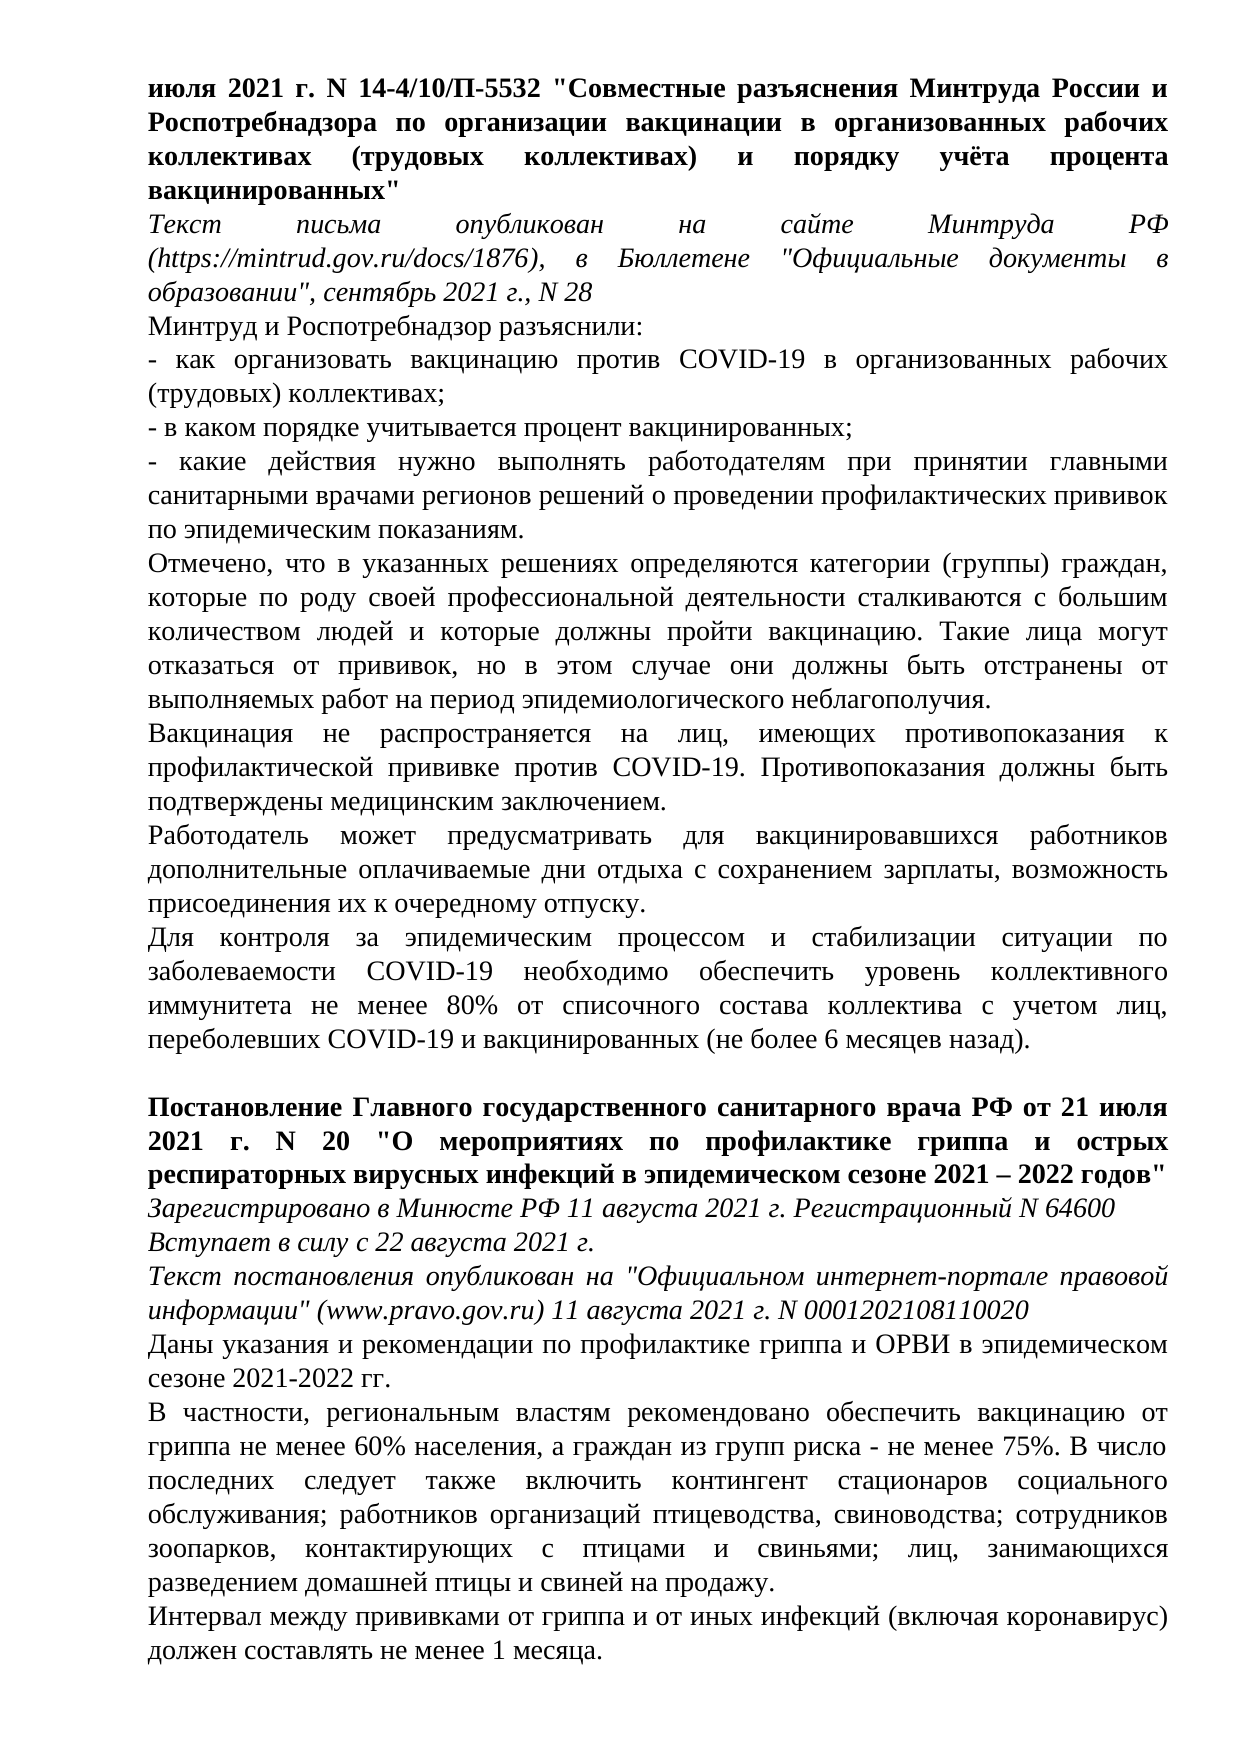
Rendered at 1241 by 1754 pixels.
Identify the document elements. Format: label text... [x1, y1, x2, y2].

text Зарегистрировано в Минюсте РФ 11 августа 2021 г. Регистрационный N 64600 [148, 1191, 1169, 1224]
text Текст письма опубликован на сайте Минтруда РФ (https://mintrud.gov.ru/docs/1876), в Бюллетене "Официальные документы в образовании", сентябрь 2021 г., N 28 [148, 207, 1169, 307]
text - как организовать вакцинацию против COVID-19 в организованных рабочих (трудовых) коллективах; [148, 342, 1169, 409]
text Отмечено, что в указанных решениях определяются категории (группы) граждан, которые по роду своей профессиональной деятельности сталкиваются с большим количеством людей и которые должны пройти вакцинацию. Такие лица могут отказаться от прививок, но в этом случае они должны быть отстранены от выполняемых работ на период эпидемиологического неблагополучия. [148, 546, 1169, 714]
text Интервал между прививками от гриппа и от иных инфекций (включая коронавирус) должен составлять не менее 1 месяца. [148, 1599, 1169, 1665]
text Постановление Главного государственного санитарного врача РФ от 21 июля 2021 г. N 20 "О мероприятиях по профилактике гриппа и острых респираторных вирусных инфекций в эпидемическом сезоне 2021 – 2022 годов" [148, 1089, 1169, 1190]
text Вакцинация не распространяется на лиц, имеющих противопоказания к профилактической прививке против COVID-19. Противопоказания должны быть подтверждены медицинским заключением. [148, 716, 1169, 816]
text Вступает в силу с 22 августа 2021 г. [148, 1225, 1169, 1258]
text Для контроля за эпидемическим процессом и стабилизации ситуации по заболеваемости COVID-19 необходимо обеспечить уровень коллективного иммунитета не менее 80% от списочного состава коллектива с учетом лиц, переболевших COVID-19 и вакцинированных (не более 6 месяцев назад). [148, 920, 1169, 1054]
text Работодатель может предусматривать для вакцинировавшихся работников дополнительные оплачиваемые дни отдыха с сохранением зарплаты, возможность присоединения их к очередному отпуску. [148, 818, 1169, 918]
text Текст постановления опубликован на "Официальном интернет-портале правовой информации" (www.pravo.gov.ru) 11 августа 2021 г. N 0001202108110020 [148, 1259, 1169, 1326]
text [148, 71, 1169, 205]
text В частности, региональным властям рекомендовано обеспечить вакцинацию от гриппа не менее 60% населения, а граждан из групп риска - не менее 75%. В число последних следует также включить контингент стационаров социального обслуживания; работников организаций птицеводства, свиноводства; сотрудников зоопарков, контактирующих с птицами и свиньями; лиц, занимающихся разведением домашней птицы и свиней на продажу. [148, 1395, 1169, 1597]
text Даны указания и рекомендации по профилактике гриппа и ОРВИ в эпидемическом сезоне 2021-2022 гг. [148, 1327, 1169, 1394]
text - в каком порядке учитывается процент вакцинированных; [148, 410, 1169, 443]
text Минтруд и Роспотребнадзор разъяснили: [148, 308, 1169, 341]
text - какие действия нужно выполнять работодателям при принятии главными санитарными врачами регионов решений о проведении профилактических прививок по эпидемическим показаниям. [148, 444, 1169, 545]
